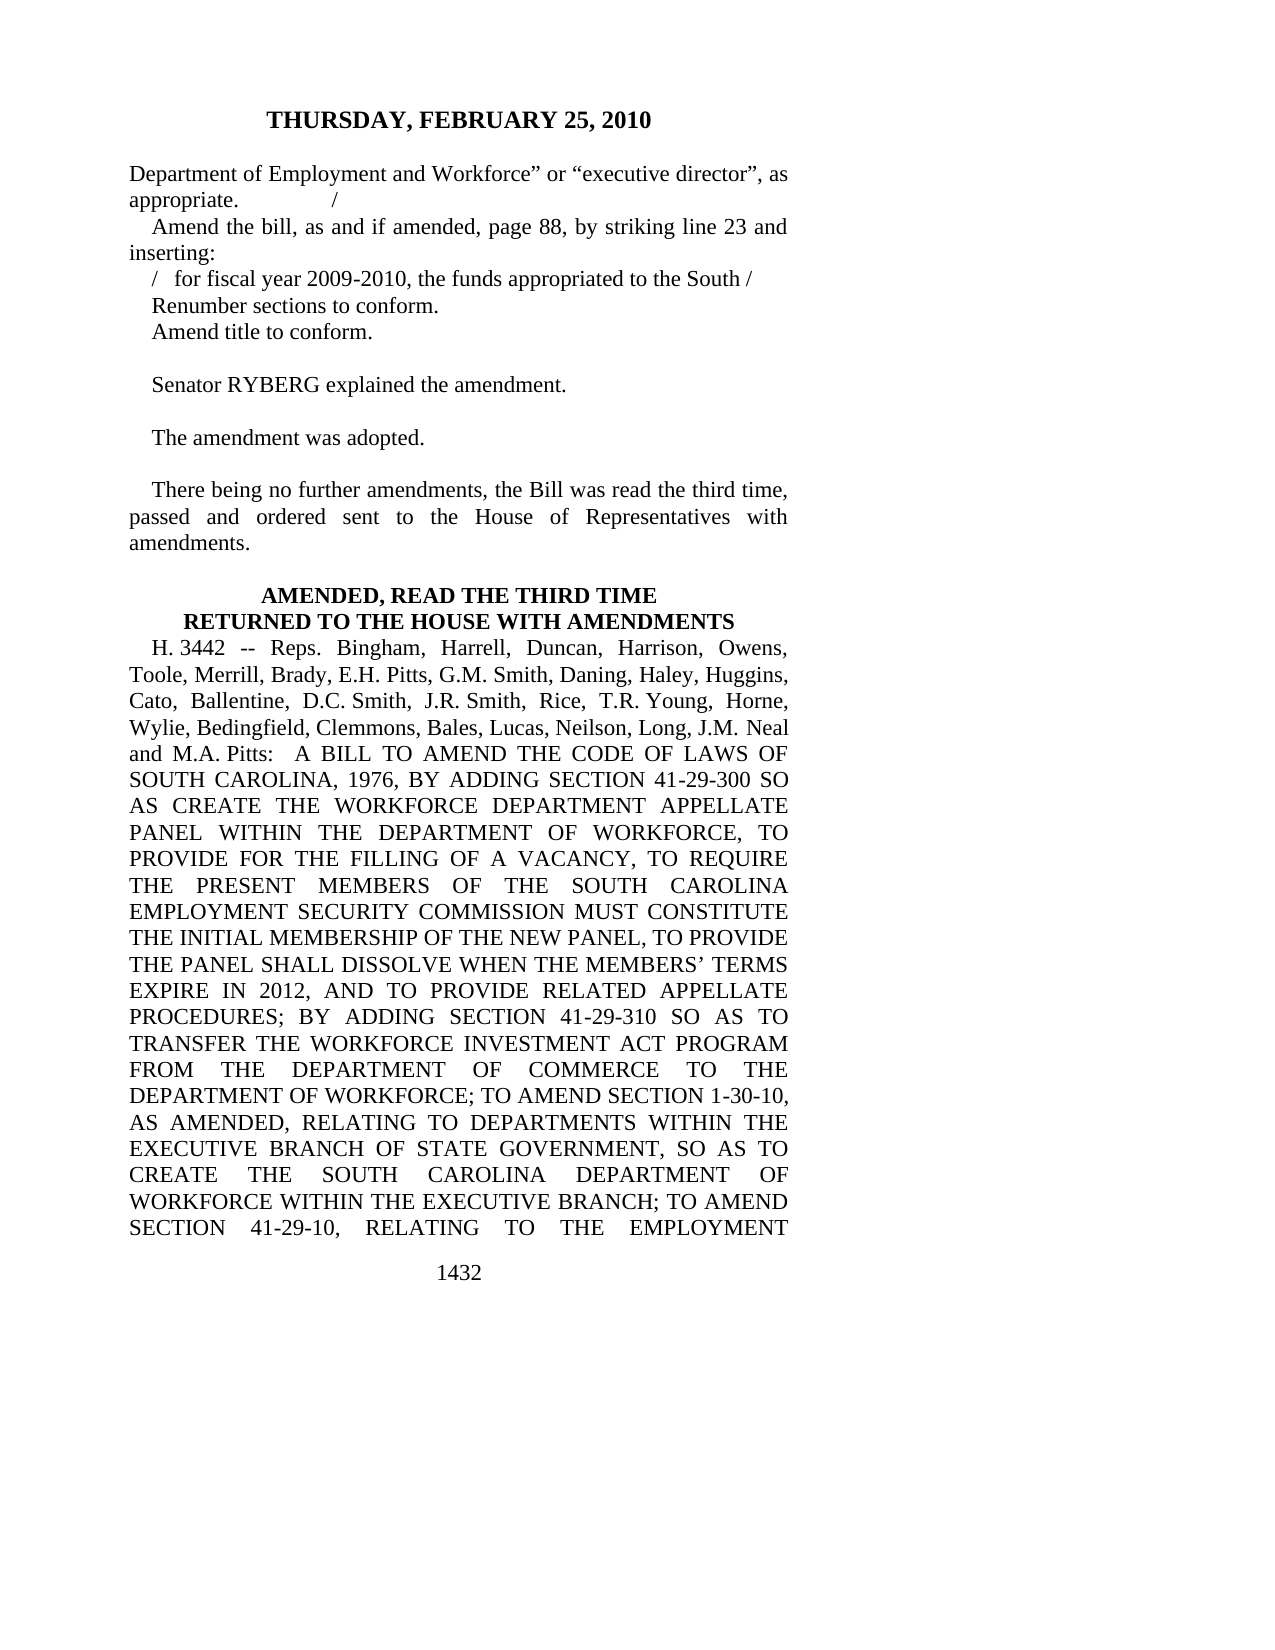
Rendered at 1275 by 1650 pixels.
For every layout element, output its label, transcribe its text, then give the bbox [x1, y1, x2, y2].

text There being no further amendments, the Bill was read the third time, passed and ordered sent to the House of Representatives with amendments. [129, 476, 789, 555]
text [129, 160, 789, 213]
text RETURNED TO THE HOUSE WITH AMENDMENTS [129, 608, 789, 634]
text Renumber sections to conform. [129, 292, 789, 318]
text / for fiscal year 2009-2010, the funds appropriated to the South / [129, 266, 789, 292]
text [129, 634, 789, 1241]
text AMENDED, READ THE THIRD TIME [129, 582, 789, 608]
text The amendment was adopted. [129, 424, 789, 450]
text Amend title to conform. [129, 318, 789, 344]
text Amend the bill, as and if amended, page 88, by striking line 23 and inserting: [129, 213, 789, 266]
text Senator RYBERG explained the amendment. [129, 371, 789, 397]
